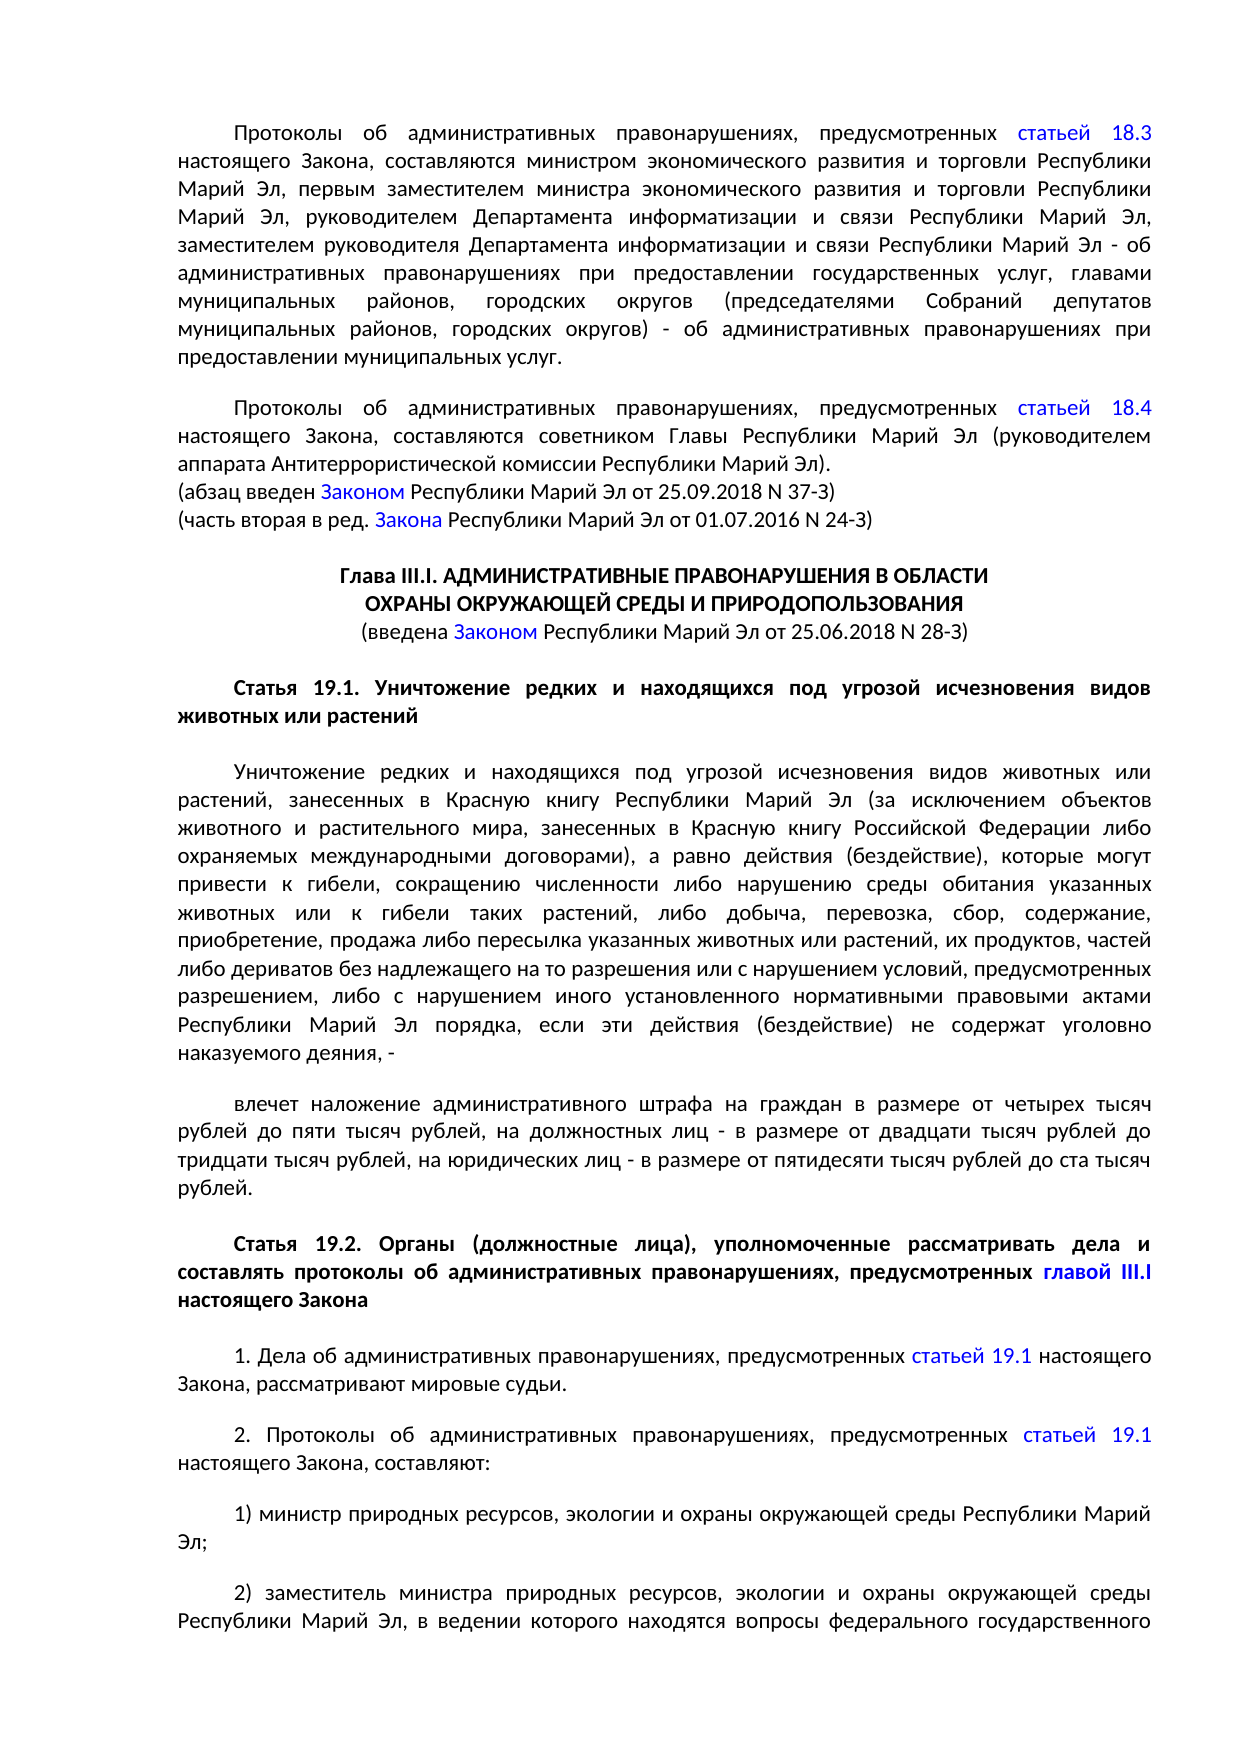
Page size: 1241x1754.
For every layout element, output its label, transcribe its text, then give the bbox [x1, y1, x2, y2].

text Протоколы об административных правонарушениях, предусмотренных статьей 18.4 настоящего Закона, составляются советником Главы Республики Марий Эл (руководителем аппарата Антитеррористической комиссии Республики Марий Эл). [177, 393, 1152, 477]
text 2. Протоколы об административных правонарушениях, предусмотренных статьей 19.1 настоящего Закона, составляют: [177, 1420, 1152, 1476]
title Статья 19.2. Органы (должностные лица), уполномоченные рассматривать дела и составлять протоколы об административных правонарушениях, предусмотренных главой III.I настоящего Закона [177, 1229, 1152, 1313]
text влечет наложение административного штрафа на граждан в размере от четырех тысяч рублей до пяти тысяч рублей, на должностных лиц - в размере от двадцати тысяч рублей до тридцати тысяч рублей, на юридических лиц - в размере от пятидесяти тысяч рублей до ста тысяч рублей. [177, 1089, 1152, 1201]
text (абзац введен Законом Республики Марий Эл от 25.09.2018 N 37-З) [177, 477, 1152, 505]
title Статья 19.1. Уничтожение редких и находящихся под угрозой исчезновения видов животных или растений [177, 673, 1152, 729]
text (часть вторая в ред. Закона Республики Марий Эл от 01.07.2016 N 24-З) [177, 505, 1152, 533]
text 1) министр природных ресурсов, экологии и охраны окружающей среды Республики Марий Эл; [177, 1499, 1152, 1555]
text 1. Дела об административных правонарушениях, предусмотренных статьей 19.1 настоящего Закона, рассматривают мировые судьи. [177, 1341, 1152, 1397]
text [177, 1578, 1152, 1634]
text Уничтожение редких и находящихся под угрозой исчезновения видов животных или растений, занесенных в Красную книгу Республики Марий Эл (за исключением объектов животного и растительного мира, занесенных в Красную книгу Российской Федерации либо охраняемых международными договорами), а равно действия (бездействие), которые могут привести к гибели, сокращению численности либо нарушению среды обитания указанных животных или к гибели таких растений, либо добыча, перевозка, сбор, содержание, приобретение, продажа либо пересылка указанных животных или растений, их продуктов, частей либо дериватов без надлежащего на то разрешения или с нарушением условий, предусмотренных разрешением, либо с нарушением иного установленного нормативными правовыми актами Республики Марий Эл порядка, если эти действия (бездействие) не содержат уголовно наказуемого деяния, - [177, 757, 1152, 1066]
text Протоколы об административных правонарушениях, предусмотренных статьей 18.3 настоящего Закона, составляются министром экономического развития и торговли Республики Марий Эл, первым заместителем министра экономического развития и торговли Республики Марий Эл, руководителем Департамента информатизации и связи Республики Марий Эл, заместителем руководителя Департамента информатизации и связи Республики Марий Эл - об административных правонарушениях при предоставлении государственных услуг, главами муниципальных районов, городских округов (председателями Собраний депутатов муниципальных районов, городских округов) - об административных правонарушениях при предоставлении муниципальных услуг. [177, 118, 1152, 370]
title Глава III.I. АДМИНИСТРАТИВНЫЕ ПРАВОНАРУШЕНИЯ В ОБЛАСТИ [177, 561, 1152, 589]
text (введена Законом Республики Марий Эл от 25.06.2018 N 28-З) [177, 617, 1152, 645]
title ОХРАНЫ ОКРУЖАЮЩЕЙ СРЕДЫ И ПРИРОДОПОЛЬЗОВАНИЯ [177, 589, 1152, 617]
